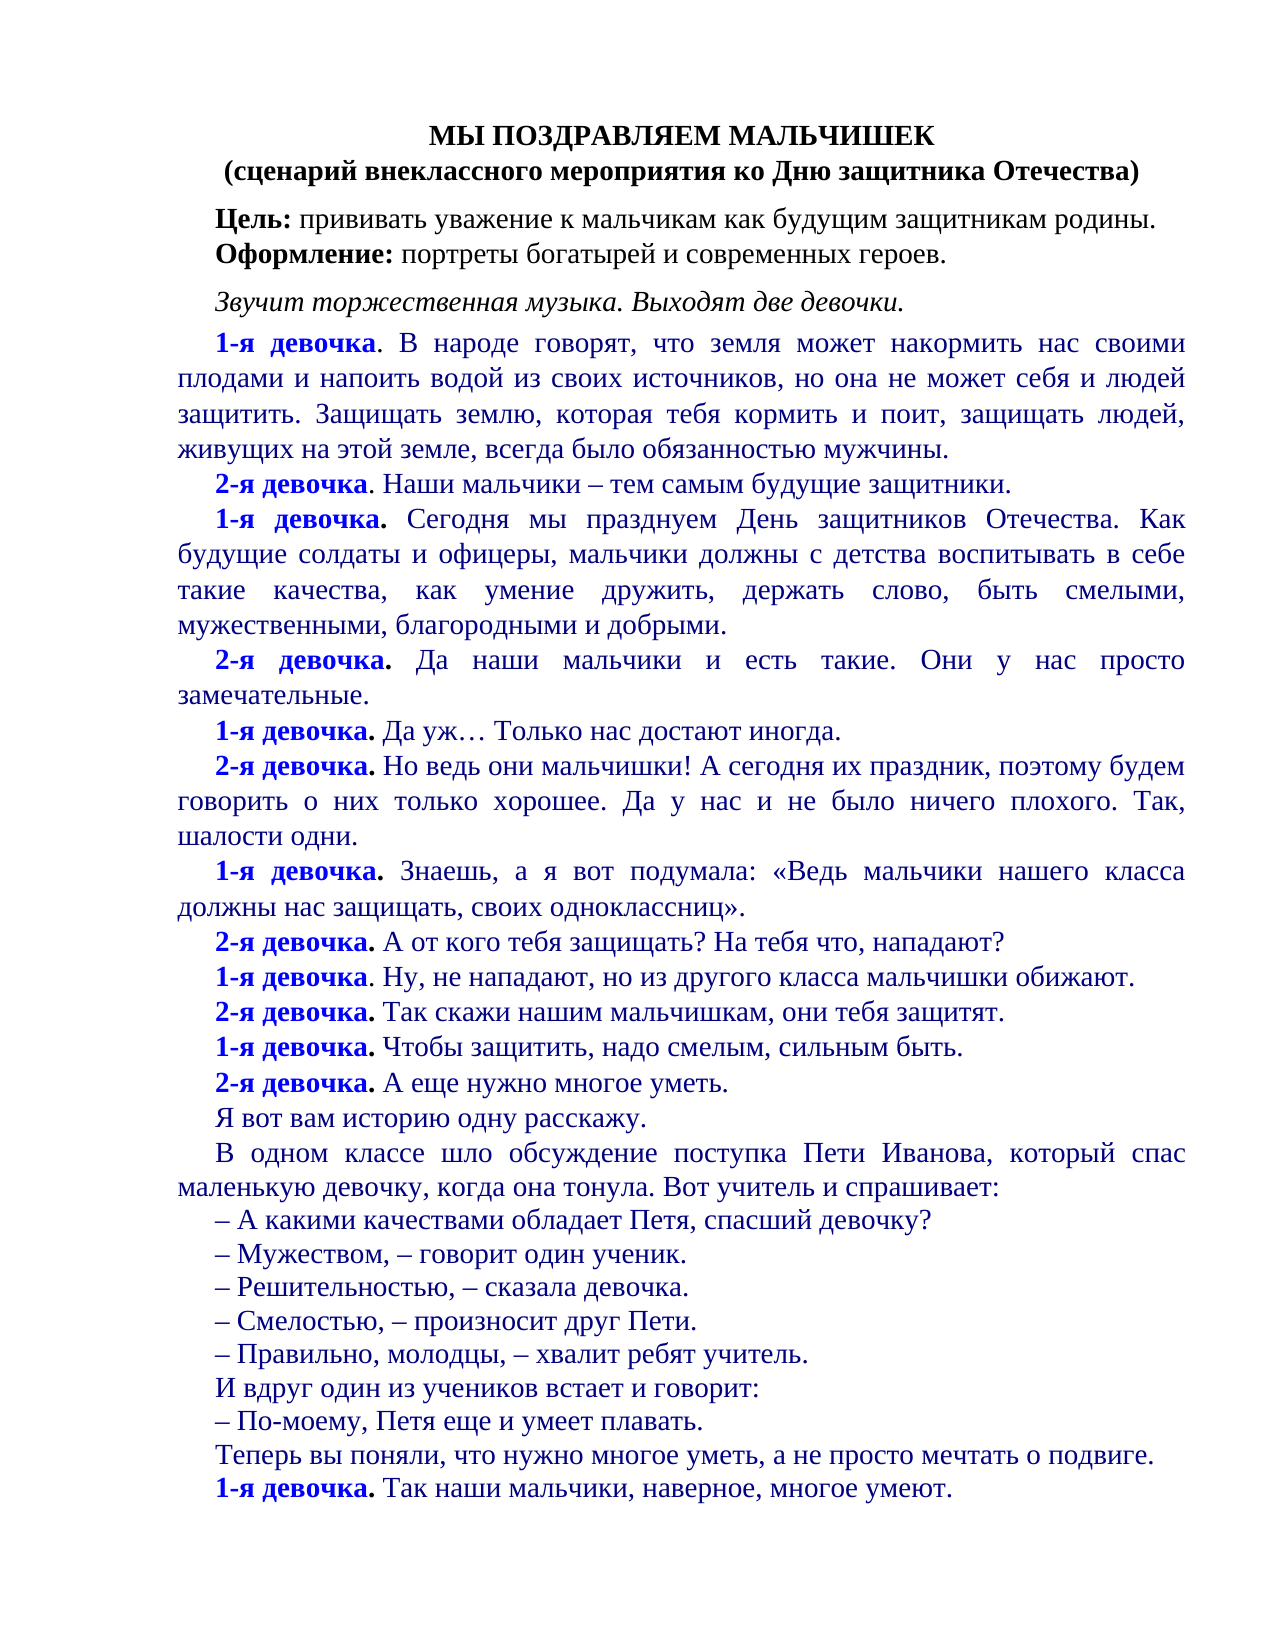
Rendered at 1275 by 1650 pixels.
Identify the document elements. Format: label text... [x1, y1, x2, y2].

text 1-я девочка. Знаешь, а я вот подумала: «Ведь мальчики нашего класса должны нас защищать, своих одноклассниц». [177, 853, 1186, 922]
text 1-я девочка. Так наши мальчики, наверное, многое умеют. [177, 1471, 1186, 1504]
text Цель: прививать уважение к мальчикам как будущим защитникам родины. [177, 201, 1186, 234]
text – Мужеством, – говорит один ученик. [177, 1236, 1186, 1269]
text 2-я девочка. А еще нужно многое уметь. [177, 1065, 1186, 1098]
text 1-я девочка. Да уж… Только нас достают иногда. [177, 713, 1186, 746]
text Звучит торжественная музыка. Выходят две девочки. [177, 284, 1186, 317]
text 2-я девочка. А от кого тебя защищать? На тебя что, нападают? [177, 924, 1186, 957]
text И вдруг один из учеников встает и говорит: [177, 1370, 1186, 1403]
text 2-я девочка. Так скажи нашим мальчишкам, они тебя защитят. [177, 994, 1186, 1028]
text 2-я девочка. Да наши мальчики и есть такие. Они у нас просто замечательные. [177, 642, 1186, 711]
text – По-моему, Петя еще и умеет плавать. [177, 1403, 1186, 1437]
text – Смелостью, – произносит друг Пети. [177, 1303, 1186, 1336]
text 2-я девочка. Но ведь они мальчишки! А сегодня их праздник, поэтому будем говорить о них только хорошее. Да у нас и не было ничего плохого. Так, шалости одни. [177, 748, 1186, 852]
text 1-я девочка. Ну, не нападают, но из другого класса мальчишки обижают. [177, 959, 1186, 993]
text Оформление: портреты богатырей и современных героев. [177, 236, 1186, 270]
text 2-я девочка. Наши мальчики – тем самым будущие защитники. [177, 466, 1186, 500]
text – Правильно, молодцы, – хвалит ребят учитель. [177, 1336, 1186, 1370]
text Я вот вам историю одну расскажу. [177, 1100, 1186, 1133]
text мы поздравляем мальчишек (сценарий внеклассного мероприятия ко Дню защитника Отечества) [177, 118, 1186, 187]
text 1-я девочка. Сегодня мы празднуем День защитников Отечества. Как будущие солдаты и офицеры, мальчики должны с детства воспитывать в себе такие качества, как умение дружить, держать слово, быть смелыми, мужественными, благородными и добрыми. [177, 501, 1186, 641]
text 1-я девочка. Чтобы защитить, надо смелым, сильным быть. [177, 1029, 1186, 1063]
text – Решительностью, – сказала девочка. [177, 1269, 1186, 1303]
text 1-я девочка. В народе говорят, что земля может накормить нас своими плодами и напоить водой из своих источников, но она не может себя и людей защитить. Защищать землю, которая тебя кормить и поит, защищать людей, живущих на этой земле, всегда было обязанностью мужчины. [177, 325, 1186, 464]
text В одном классе шло обсуждение поступка Пети Иванова, который спас маленькую девочку, когда она тонула. Вот учитель и спрашивает: [177, 1135, 1186, 1202]
text Теперь вы поняли, что нужно многое уметь, а не просто мечтать о подвиге. [177, 1437, 1186, 1471]
text – А какими качествами обладает Петя, спасший девочку? [177, 1202, 1186, 1236]
